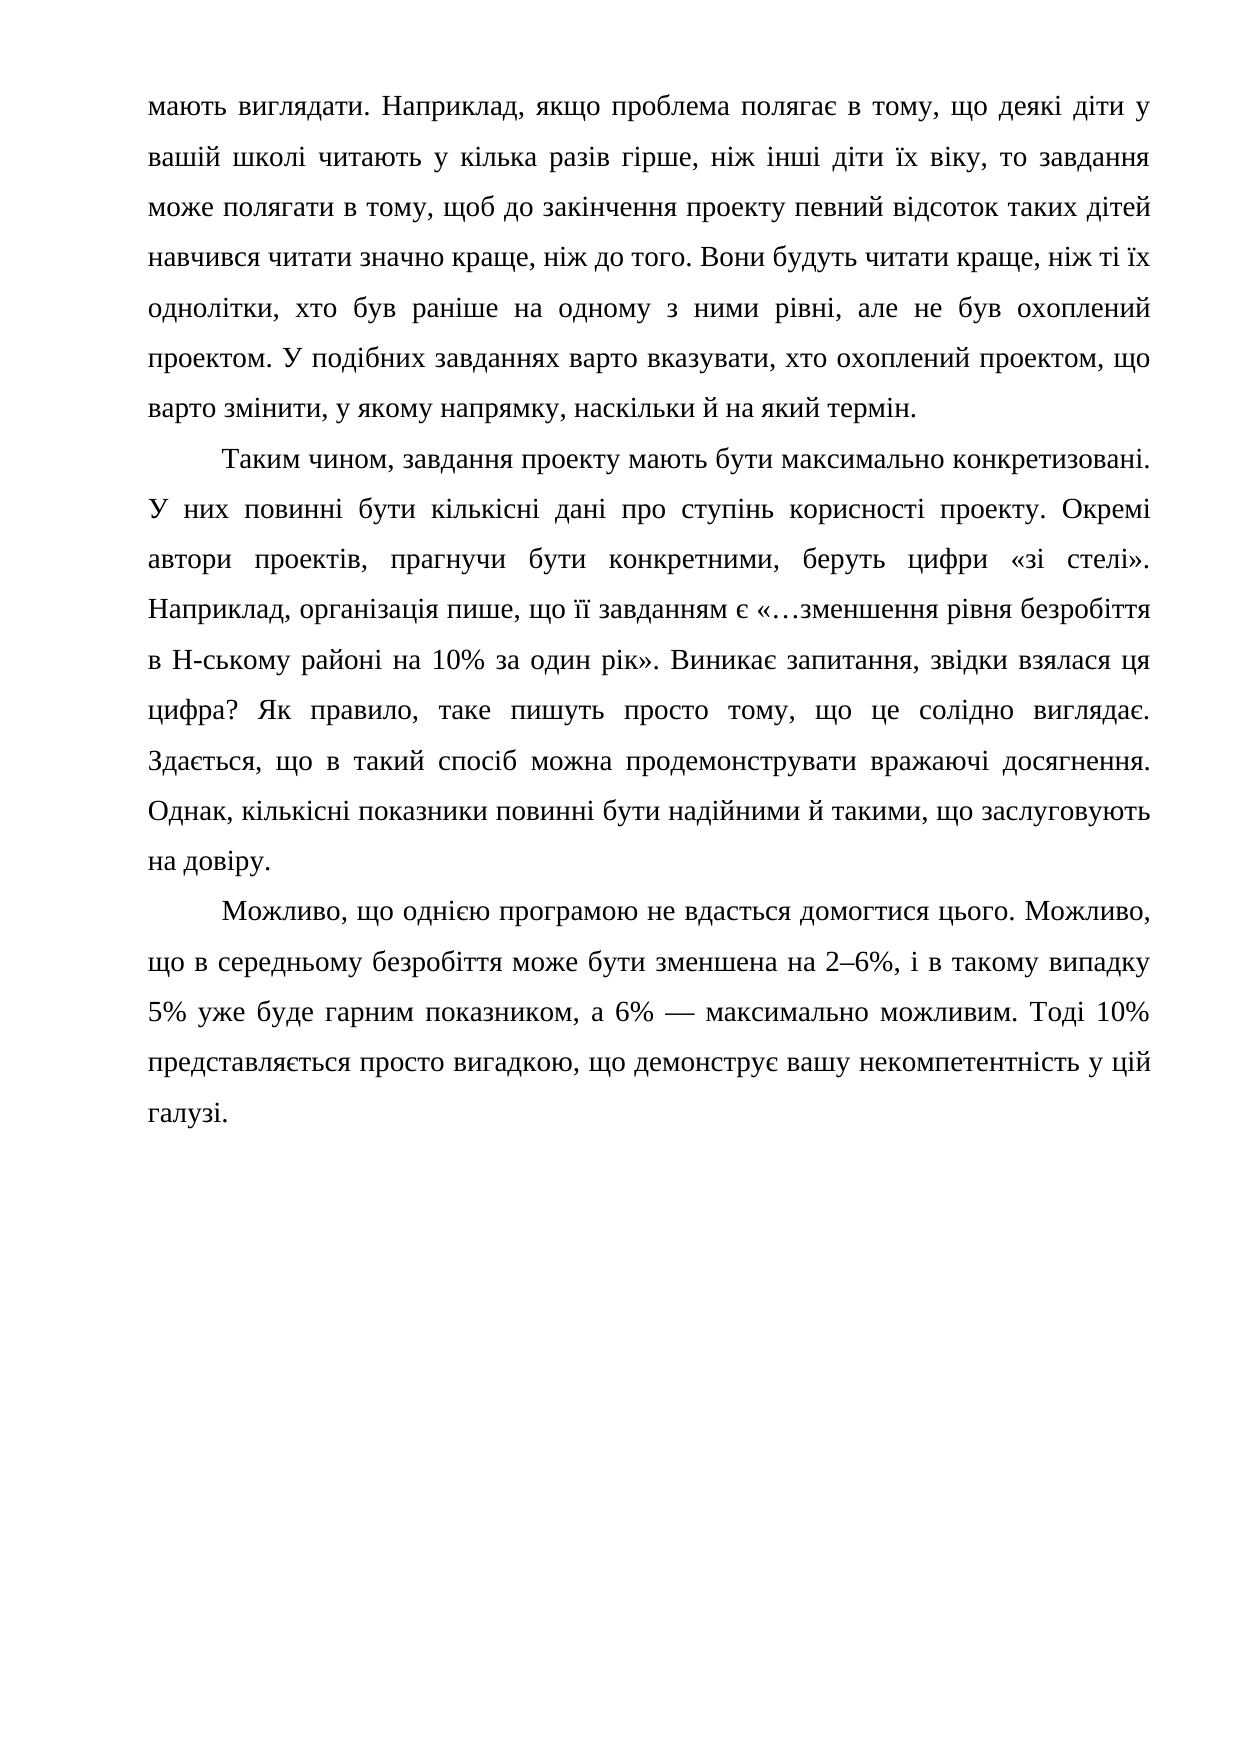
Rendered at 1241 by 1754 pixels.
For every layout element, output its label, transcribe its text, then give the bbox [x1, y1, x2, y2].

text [148, 88, 1152, 424]
text Можливо, що однією програмою не вдасться домогтися цього. Можливо, що в середньому безробіття може бути зменшена на 2–6%, і в такому випадку 5% уже буде гарним показником, а 6% — максимально можливим. Тоді 10% представляється просто вигадкою, що демонструє вашу некомпетентність у цій галузі. [148, 893, 1152, 1128]
text Таким чином, завдання проекту мають бути максимально конкретизовані. У них повинні бути кількісні дані про ступінь корисності проекту. Окремі автори проектів, прагнучи бути конкретними, беруть цифри «зі стелі». Наприклад, організація пише, що її завданням є «…зменшення рівня безробіття в Н-ському районі на 10% за один рік». Виникає запитання, звідки взялася ця цифра? Як правило, таке пишуть просто тому, що це солідно виглядає. Здається, що в такий спосіб можна продемонструвати вражаючі досягнення. Однак, кількісні показники повинні бути надійними й такими, що заслуговують на довіру. [148, 441, 1152, 877]
